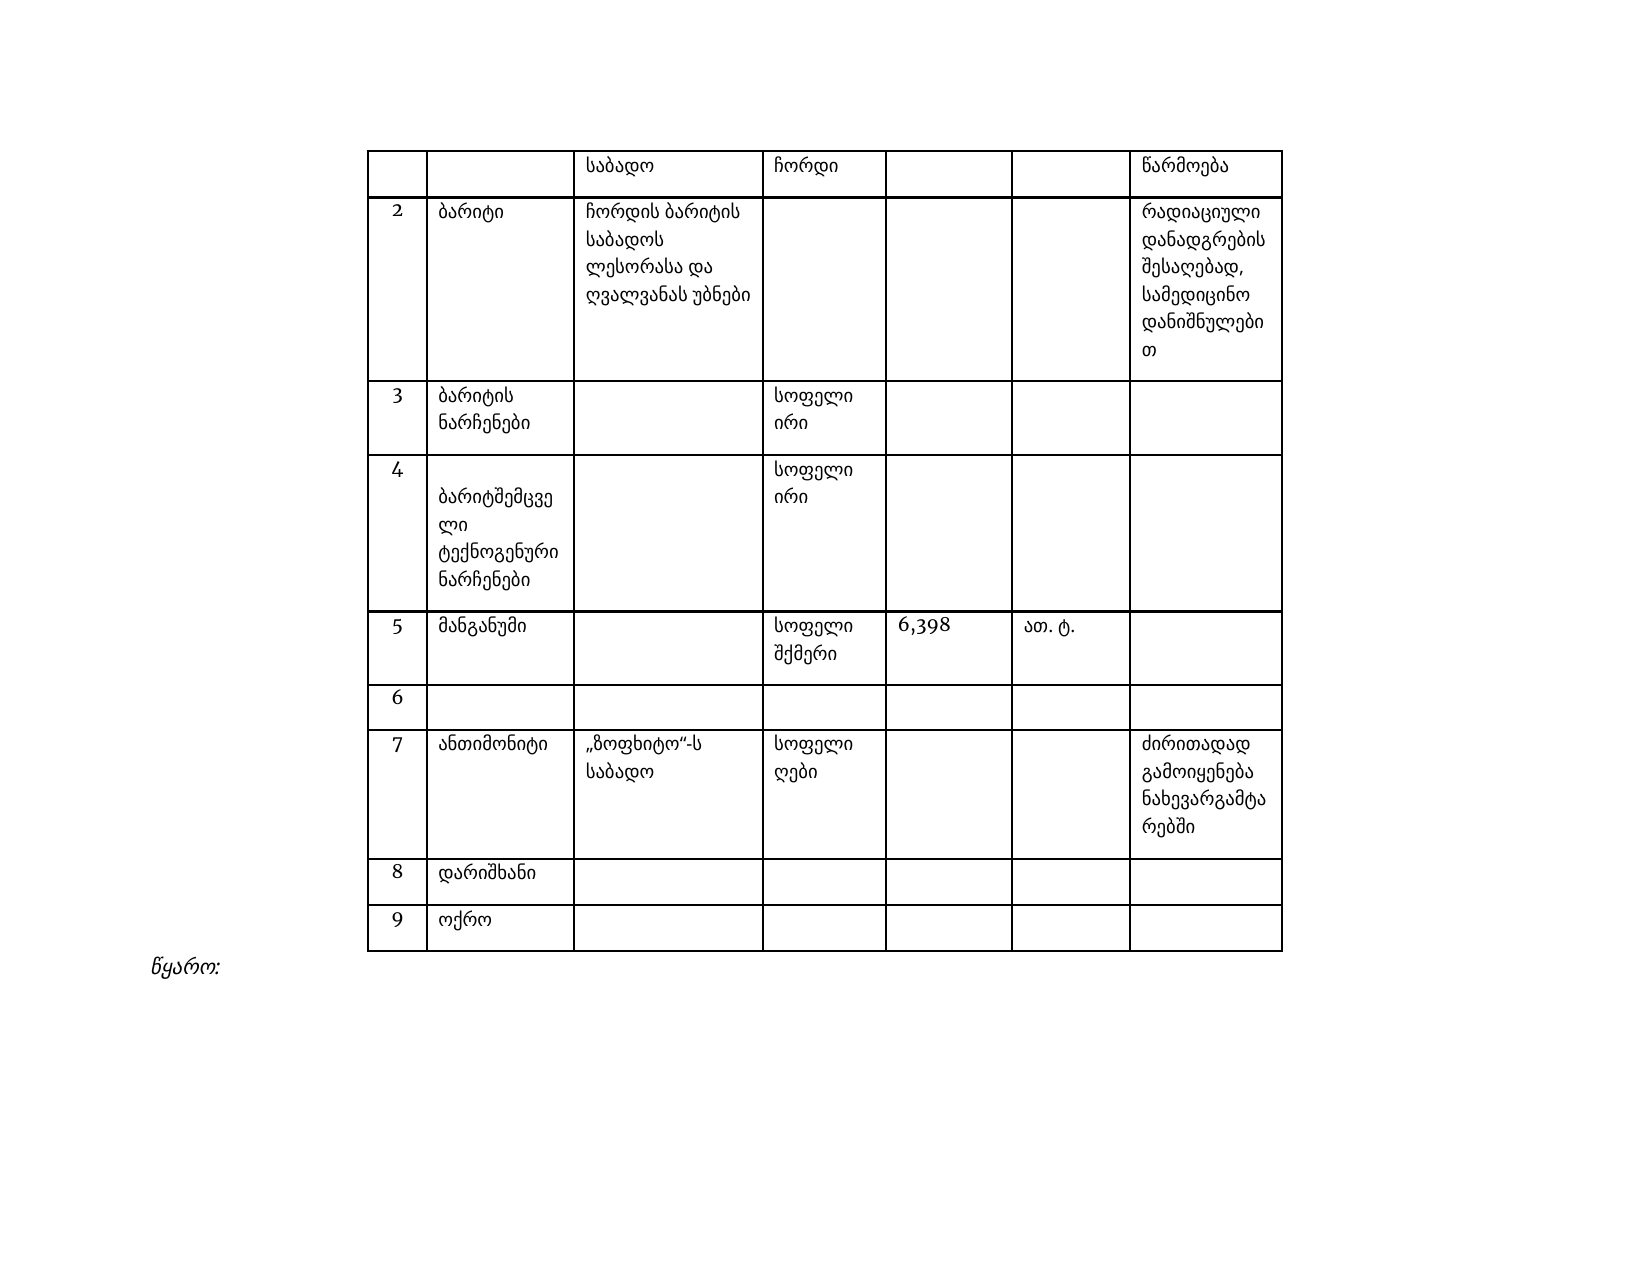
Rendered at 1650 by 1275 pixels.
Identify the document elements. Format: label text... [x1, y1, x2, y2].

table_cell 3 [369, 382, 426, 454]
table_cell [575, 199, 762, 380]
table_cell [1131, 860, 1281, 904]
table_cell [1013, 613, 1129, 684]
table_cell 6 [369, 686, 426, 729]
table_cell [887, 906, 1011, 950]
table_cell [428, 613, 573, 684]
table_cell [575, 686, 762, 729]
table_cell 4 [369, 456, 426, 610]
table_cell 7 [369, 731, 426, 857]
table_cell [1013, 860, 1129, 904]
table_cell [764, 906, 885, 950]
table_cell [764, 731, 885, 857]
table_cell [764, 686, 885, 729]
table_cell [1131, 456, 1281, 610]
table_cell [1013, 152, 1129, 196]
table_cell [1131, 382, 1281, 454]
table_cell [1131, 199, 1281, 380]
table_cell [575, 731, 762, 857]
table_cell 8 [369, 860, 426, 904]
table_cell [428, 152, 573, 196]
table_cell 5 [369, 613, 426, 684]
table_cell [428, 731, 573, 857]
table_cell [764, 456, 885, 610]
table_cell [1131, 731, 1281, 857]
table_cell [764, 152, 885, 196]
table_cell [887, 456, 1011, 610]
table_cell 2 [369, 199, 426, 380]
table_cell [887, 152, 1011, 196]
table_cell [428, 199, 573, 380]
table_cell [428, 860, 573, 904]
table_cell [1013, 199, 1129, 380]
table_cell [575, 906, 762, 950]
table_cell [1013, 906, 1129, 950]
table_cell [575, 456, 762, 610]
table_cell [764, 613, 885, 684]
table_cell [1131, 906, 1281, 950]
table_cell [575, 152, 762, 196]
table_cell [764, 199, 885, 380]
table_cell [428, 906, 573, 950]
table_cell [1013, 686, 1129, 729]
table_cell [764, 860, 885, 904]
table_cell 1 [369, 152, 426, 196]
table_cell [1131, 613, 1281, 684]
table_cell [887, 860, 1011, 904]
table_cell [1013, 382, 1129, 454]
table_cell [1013, 456, 1129, 610]
table_cell [887, 731, 1011, 857]
table_cell [428, 686, 573, 729]
table_cell 9 [369, 906, 426, 950]
table_cell [1013, 731, 1129, 857]
table_cell [575, 613, 762, 684]
table_cell [887, 686, 1011, 729]
table_cell [428, 456, 573, 610]
table_cell [428, 382, 573, 454]
table_cell [575, 382, 762, 454]
table_cell 6,398 [887, 613, 1011, 684]
table_cell [887, 199, 1011, 380]
table_cell [887, 382, 1011, 454]
table_cell [1131, 152, 1281, 196]
table_cell [575, 860, 762, 904]
table_cell [764, 382, 885, 454]
table_cell [1131, 686, 1281, 729]
